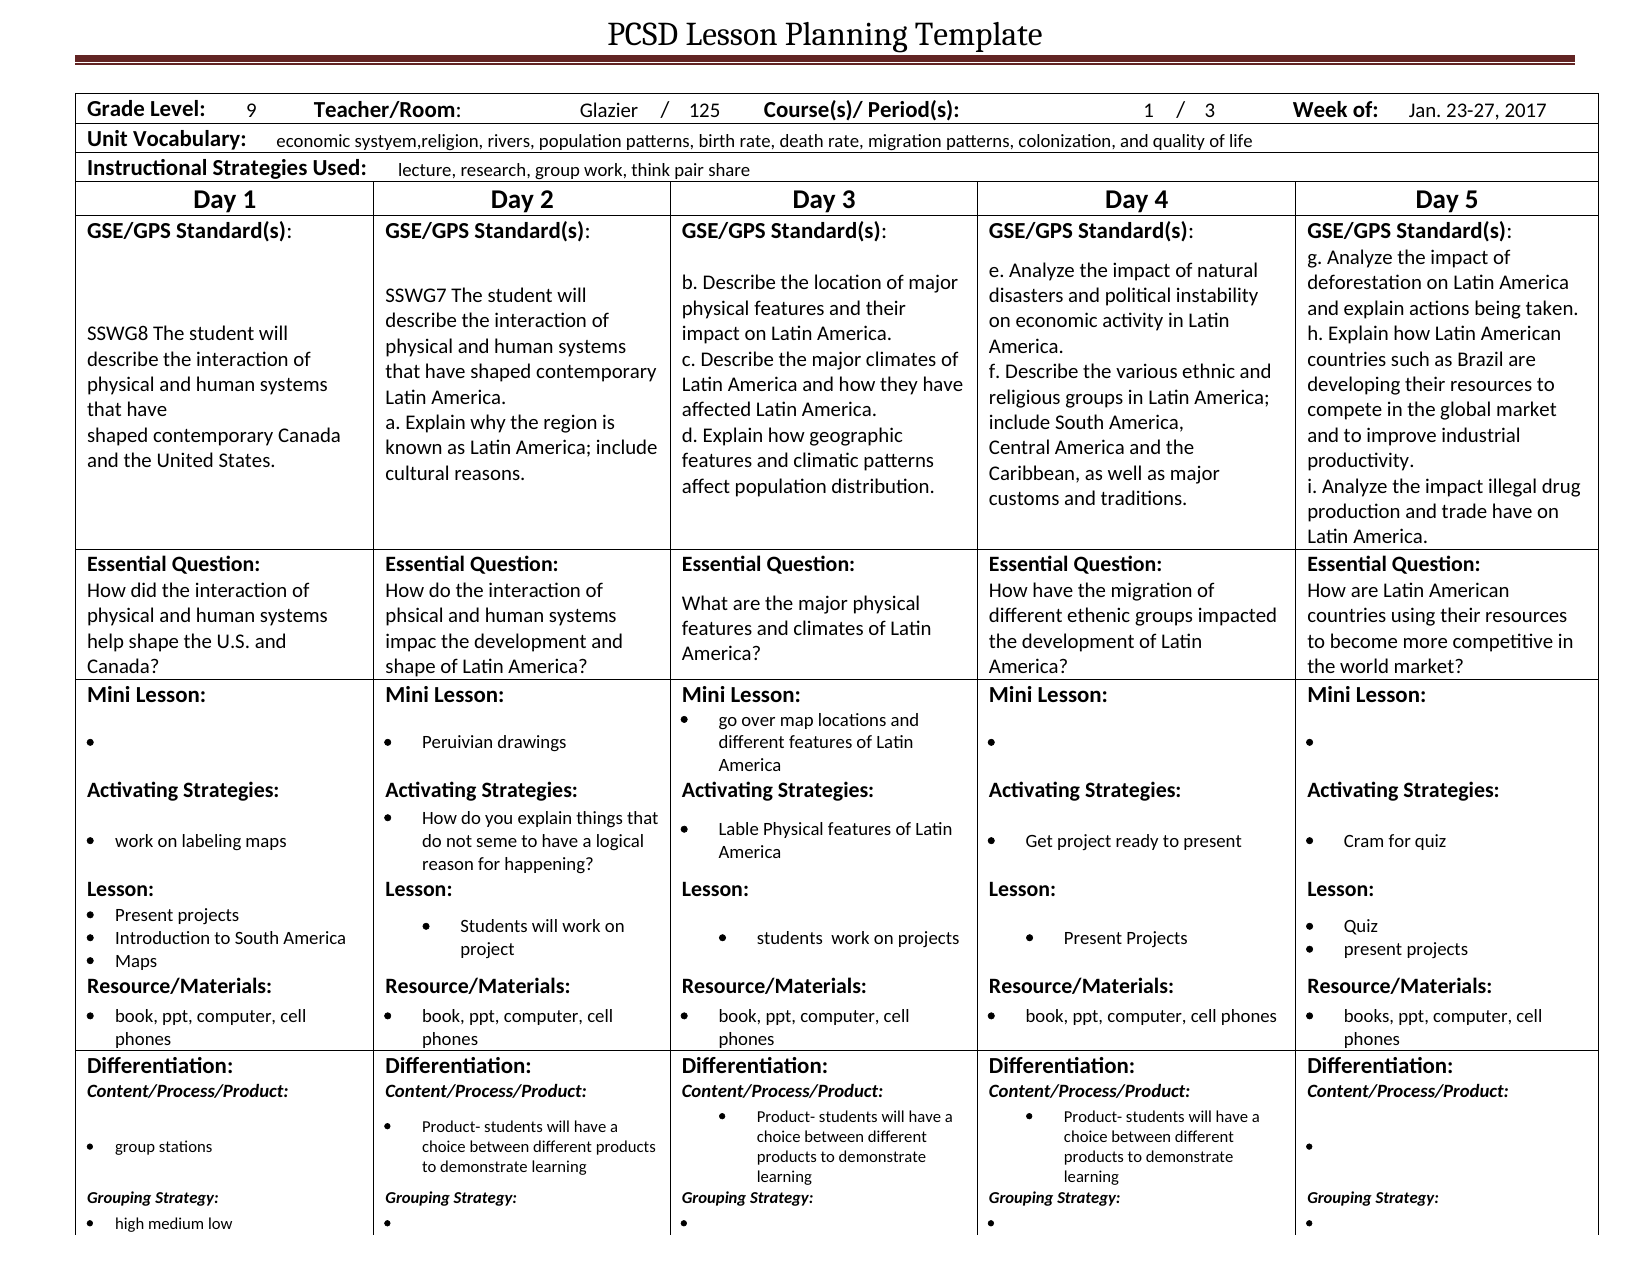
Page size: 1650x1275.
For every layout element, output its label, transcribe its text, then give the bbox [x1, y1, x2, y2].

table_cell Get project ready to present [978, 806, 1295, 875]
table_cell Day 3 [671, 182, 977, 215]
table_cell Activating Strategies: [76, 777, 373, 806]
table_header 1 [978, 94, 1165, 123]
table_cell [1296, 708, 1598, 777]
table_cell Resource/Materials: [978, 972, 1295, 1004]
table_header / [1165, 94, 1193, 123]
table_cell work on labeling maps [76, 806, 373, 875]
table_cell Product- students will have a choice between different products to demonstrate learning [671, 1106, 977, 1187]
table_cell GSE/GPS Standard(s): [978, 216, 1295, 244]
table_header / [649, 94, 677, 123]
table_cell g. Analyze the impact of deforestation on Latin America and explain actions being taken. h. Explain how Latin American countries such as Brazil are developing their resources to compete in the global market and to improve industrial productivity. i. Analyze the impact illegal drug production and trade have on Latin America. [1296, 244, 1598, 549]
table_cell Differentiation: Content/Process/Product: [374, 1051, 670, 1106]
table_cell Day 4 [978, 182, 1295, 215]
table_cell book, ppt, computer, cell phones [76, 1004, 373, 1050]
table_cell Day 5 [1296, 182, 1598, 215]
table_cell Lable Physical features of Latin America [671, 806, 977, 875]
table_cell How do the interaction of phsical and human systems impac the development and shape of Latin America? [374, 577, 670, 679]
table_header 3 [1193, 94, 1268, 123]
table_cell students work on projects [671, 903, 977, 972]
table_cell Essential Question: [1296, 550, 1598, 577]
table_cell [76, 708, 373, 777]
table_cell Differentiation: Content/Process/Product: [671, 1051, 977, 1106]
table_cell Activating Strategies: [1296, 777, 1598, 806]
table_cell Mini Lesson: [978, 680, 1295, 708]
table_cell Cram for quiz [1296, 806, 1598, 875]
table_cell SSWG8 The student will describe the interaction of physical and human systems that have shaped contemporary Canada and the United States. [76, 244, 373, 549]
table_cell high medium low [76, 1211, 373, 1235]
table_cell Resource/Materials: [671, 972, 977, 1004]
table_cell economic systyem,religion, rivers, population patterns, birth rate, death rate, migration patterns, colonization, and quality of life [265, 124, 1598, 152]
table_cell Product- students will have a choice between different products to demonstrate learning [978, 1106, 1295, 1187]
table_cell GSE/GPS Standard(s): [671, 216, 977, 244]
table_cell Activating Strategies: [671, 777, 977, 806]
table_cell go over map locations and different features of Latin America [671, 708, 977, 777]
table_cell Students will work on project [374, 903, 670, 972]
table_header Teacher/Room: [302, 94, 480, 123]
table_cell [1296, 1106, 1598, 1187]
table_cell Differentiation: Content/Process/Product: [76, 1051, 373, 1106]
table_cell Lesson: [671, 875, 977, 903]
table_cell Present projects Introduction to South America Maps [76, 903, 373, 972]
table_cell Lesson: [978, 875, 1295, 903]
table_cell books, ppt, computer, cell phones [1296, 1004, 1598, 1050]
table_cell Grouping Strategy: [978, 1187, 1295, 1211]
table_cell [671, 1211, 977, 1235]
table_cell Activating Strategies: [374, 777, 670, 806]
table_cell Day 2 [374, 182, 670, 215]
table_cell Differentiation: Content/Process/Product: [1296, 1051, 1598, 1106]
table_cell Essential Question: [671, 550, 977, 577]
table_cell lecture, research, group work, think pair share [387, 153, 1598, 181]
table_cell Resource/Materials: [374, 972, 670, 1004]
table_cell Grouping Strategy: [76, 1187, 373, 1211]
table_cell Mini Lesson: [374, 680, 670, 708]
table_cell Mini Lesson: [1296, 680, 1598, 708]
table_cell Day 1 [76, 182, 373, 215]
table_cell Instructional Strategies Used: [76, 153, 387, 181]
table_cell b. Describe the location of major physical features and their impact on Latin America. c. Describe the major climates of Latin America and how they have affected Latin America. d. Explain how geographic features and climatic patterns affect population distribution. [671, 244, 977, 549]
table_cell Quiz present projects [1296, 903, 1598, 972]
table_cell Unit Vocabulary: [76, 124, 265, 152]
table_cell Resource/Materials: [1296, 972, 1598, 1004]
table_cell Grouping Strategy: [374, 1187, 670, 1211]
table_cell How are Latin American countries using their resources to become more competitive in the world market? [1296, 577, 1598, 679]
table_cell Grouping Strategy: [1296, 1187, 1598, 1211]
table_header Jan. 23-27, 2017 [1390, 94, 1598, 123]
table_header Grade Level: [76, 94, 225, 123]
table_header 125 [677, 94, 752, 123]
table_cell Essential Question: [76, 550, 373, 577]
table_cell book, ppt, computer, cell phones [978, 1004, 1295, 1050]
table_cell Resource/Materials: [76, 972, 373, 1004]
table_cell Essential Question: [374, 550, 670, 577]
table_cell Peruivian drawings [374, 708, 670, 777]
table_cell book, ppt, computer, cell phones [671, 1004, 977, 1050]
table_header Glazier [480, 94, 649, 123]
table_cell SSWG7 The student will describe the interaction of physical and human systems that have shaped contemporary Latin America. a. Explain why the region is known as Latin America; include cultural reasons. [374, 244, 670, 549]
table_cell [978, 708, 1295, 777]
table_cell What are the major physical features and climates of Latin America? [671, 577, 977, 679]
table_cell How do you explain things that do not seme to have a logical reason for happening? [374, 806, 670, 875]
table_cell Lesson: [76, 875, 373, 903]
table_cell Present Projects [978, 903, 1295, 972]
table_header Course(s)/ Period(s): [753, 94, 977, 123]
table_cell e. Analyze the impact of natural disasters and political instability on economic activity in Latin America. f. Describe the various ethnic and religious groups in Latin America; include South America, Central America and the Caribbean, as well as major customs and traditions. [978, 244, 1295, 549]
table_cell [374, 1211, 670, 1235]
table_cell Grouping Strategy: [671, 1187, 977, 1211]
table_cell [1296, 1211, 1598, 1235]
table_cell How did the interaction of physical and human systems help shape the U.S. and Canada? [76, 577, 373, 679]
table_cell Lesson: [1296, 875, 1598, 903]
table_cell Lesson: [374, 875, 670, 903]
table_cell [978, 1211, 1295, 1235]
table_cell Essential Question: [978, 550, 1295, 577]
table_cell book, ppt, computer, cell phones [374, 1004, 670, 1050]
table_cell Mini Lesson: [671, 680, 977, 708]
table_cell Mini Lesson: [76, 680, 373, 708]
table_header 9 [225, 94, 302, 123]
table_cell GSE/GPS Standard(s): [76, 216, 373, 244]
table_cell Activating Strategies: [978, 777, 1295, 806]
table_cell How have the migration of different ethenic groups impacted the development of Latin America? [978, 577, 1295, 679]
table_cell Differentiation: Content/Process/Product: [978, 1051, 1295, 1106]
table_cell GSE/GPS Standard(s): [374, 216, 670, 244]
table_cell group stations [76, 1106, 373, 1187]
table_header Week of: [1268, 94, 1390, 123]
table_cell Product- students will have a choice between different products to demonstrate learning [374, 1106, 670, 1187]
table_cell GSE/GPS Standard(s): [1296, 216, 1598, 244]
